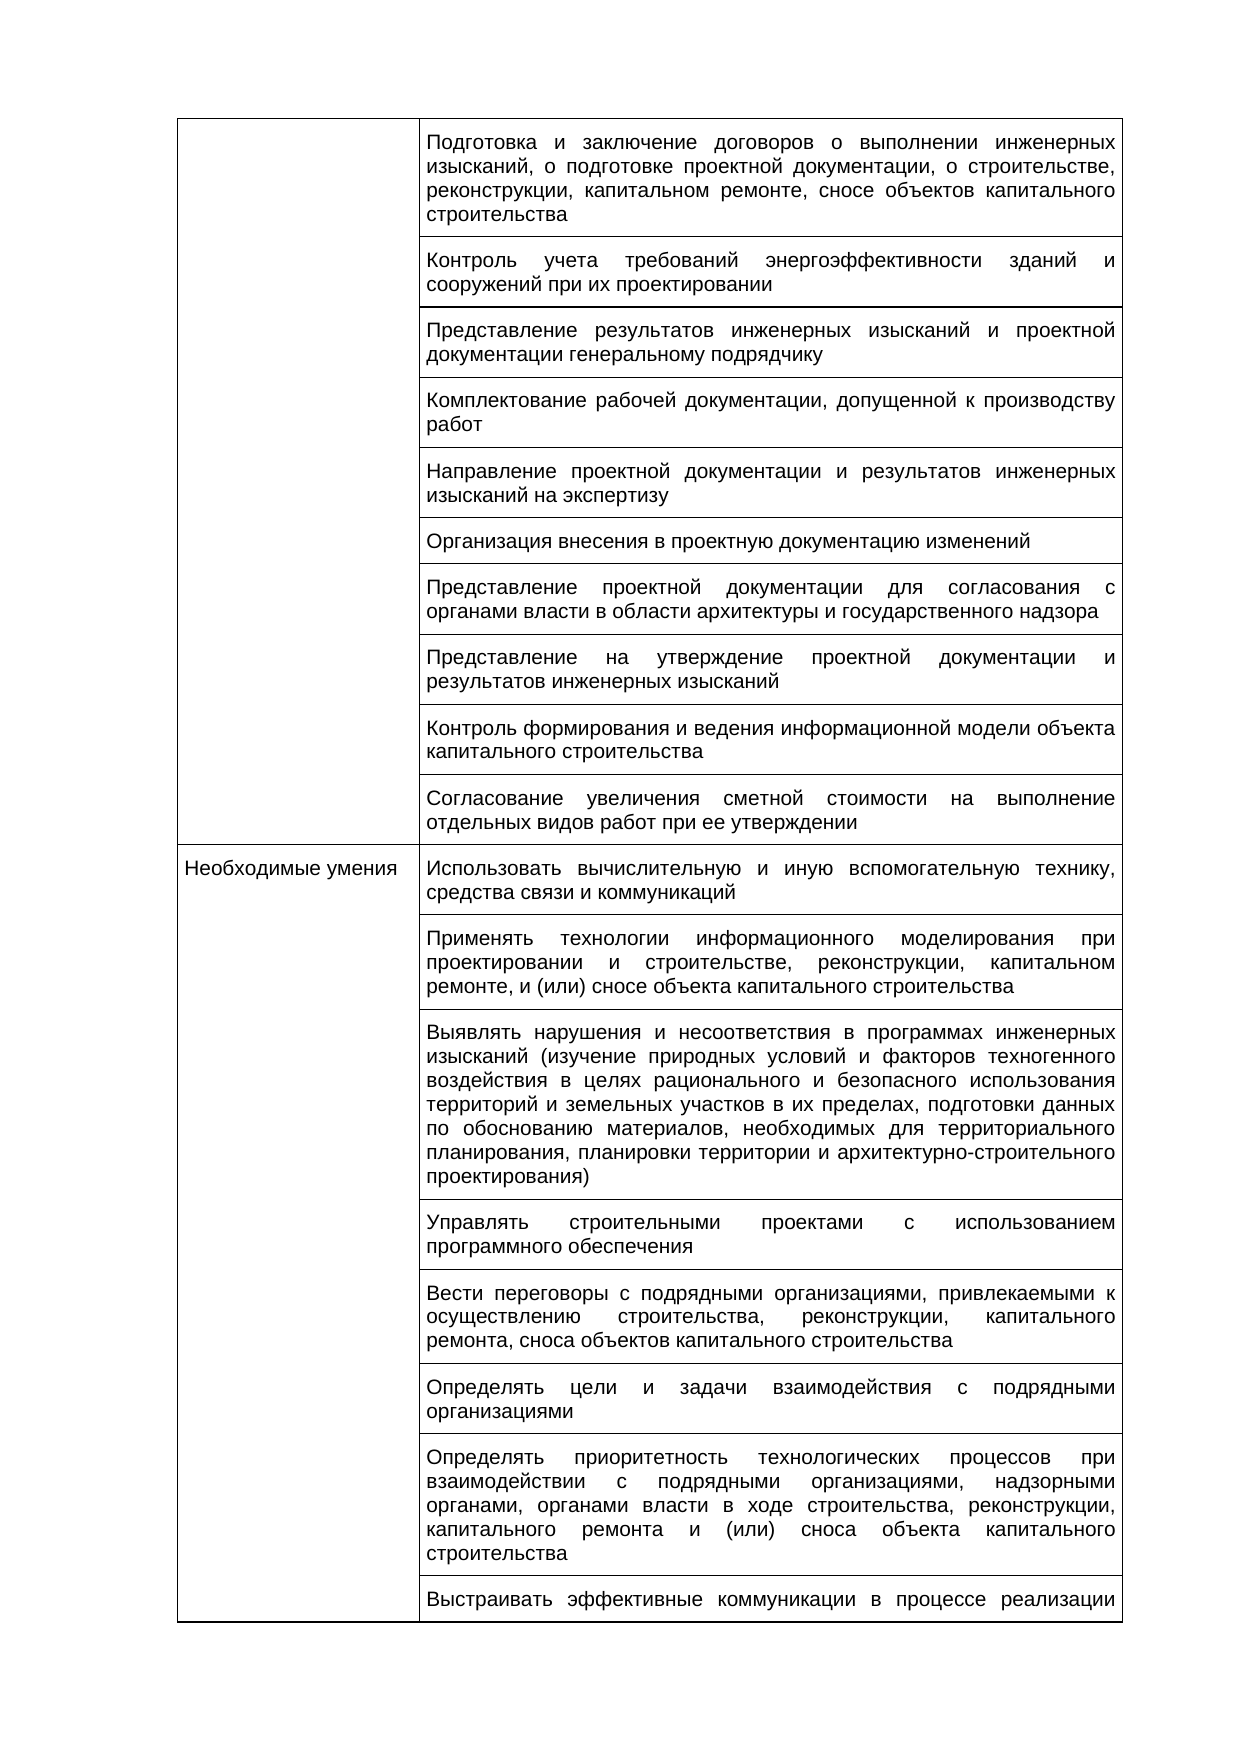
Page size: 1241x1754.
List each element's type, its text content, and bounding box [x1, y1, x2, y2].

table_cell Вести переговоры с подрядными организациями, привлекаемыми к осуществлению строительства, реконструкции, капитального ремонта, сноса объектов капитального строительства [420, 1270, 1122, 1363]
table_cell Определять цели и задачи взаимодействия с подрядными организациями [420, 1364, 1122, 1433]
table_cell Контроль учета требований энергоэффективности зданий и сооружений при их проектировании [420, 237, 1122, 306]
table_cell Определять приоритетность технологических процессов при взаимодействии с подрядными организациями, надзорными органами, органами власти в ходе строительства, реконструкции, капитального ремонта и (или) сноса объекта капитального строительства [420, 1434, 1122, 1575]
table_cell Согласование увеличения сметной стоимости на выполнение отдельных видов работ при ее утверждении [420, 775, 1122, 844]
table_cell Направление проектной документации и результатов инженерных изысканий на экспертизу [420, 448, 1122, 517]
table_cell Контроль формирования и ведения информационной модели объекта капитального строительства [420, 705, 1122, 774]
table_cell Организация внесения в проектную документацию изменений [420, 518, 1122, 563]
table_cell Представление результатов инженерных изысканий и проектной документации генеральному подрядчику [420, 308, 1122, 377]
table_cell Необходимые умения [178, 845, 419, 1621]
table_cell Представление проектной документации для согласования с органами власти в области архитектуры и государственного надзора [420, 564, 1122, 633]
table_cell Использовать вычислительную и иную вспомогательную технику, средства связи и коммуникаций [420, 845, 1122, 914]
table_cell Комплектование рабочей документации, допущенной к производству работ [420, 378, 1122, 447]
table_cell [420, 1576, 1122, 1621]
table_cell Выявлять нарушения и несоответствия в программах инженерных изысканий (изучение природных условий и факторов техногенного воздействия в целях рационального и безопасного использования территорий и земельных участков в их пределах, подготовки данных по обоснованию материалов, необходимых для территориального планирования, планировки территории и архитектурно-строительного проектирования) [420, 1010, 1122, 1198]
table_cell Подготовка и заключение договоров о выполнении инженерных изысканий, о подготовке проектной документации, о строительстве, реконструкции, капитальном ремонте, сносе объектов капитального строительства [420, 119, 1122, 236]
table_cell Управлять строительными проектами с использованием программного обеспечения [420, 1200, 1122, 1269]
table_cell Применять технологии информационного моделирования при проектировании и строительстве, реконструкции, капитальном ремонте, и (или) сносе объекта капитального строительства [420, 915, 1122, 1008]
table_cell Представление на утверждение проектной документации и результатов инженерных изысканий [420, 635, 1122, 704]
